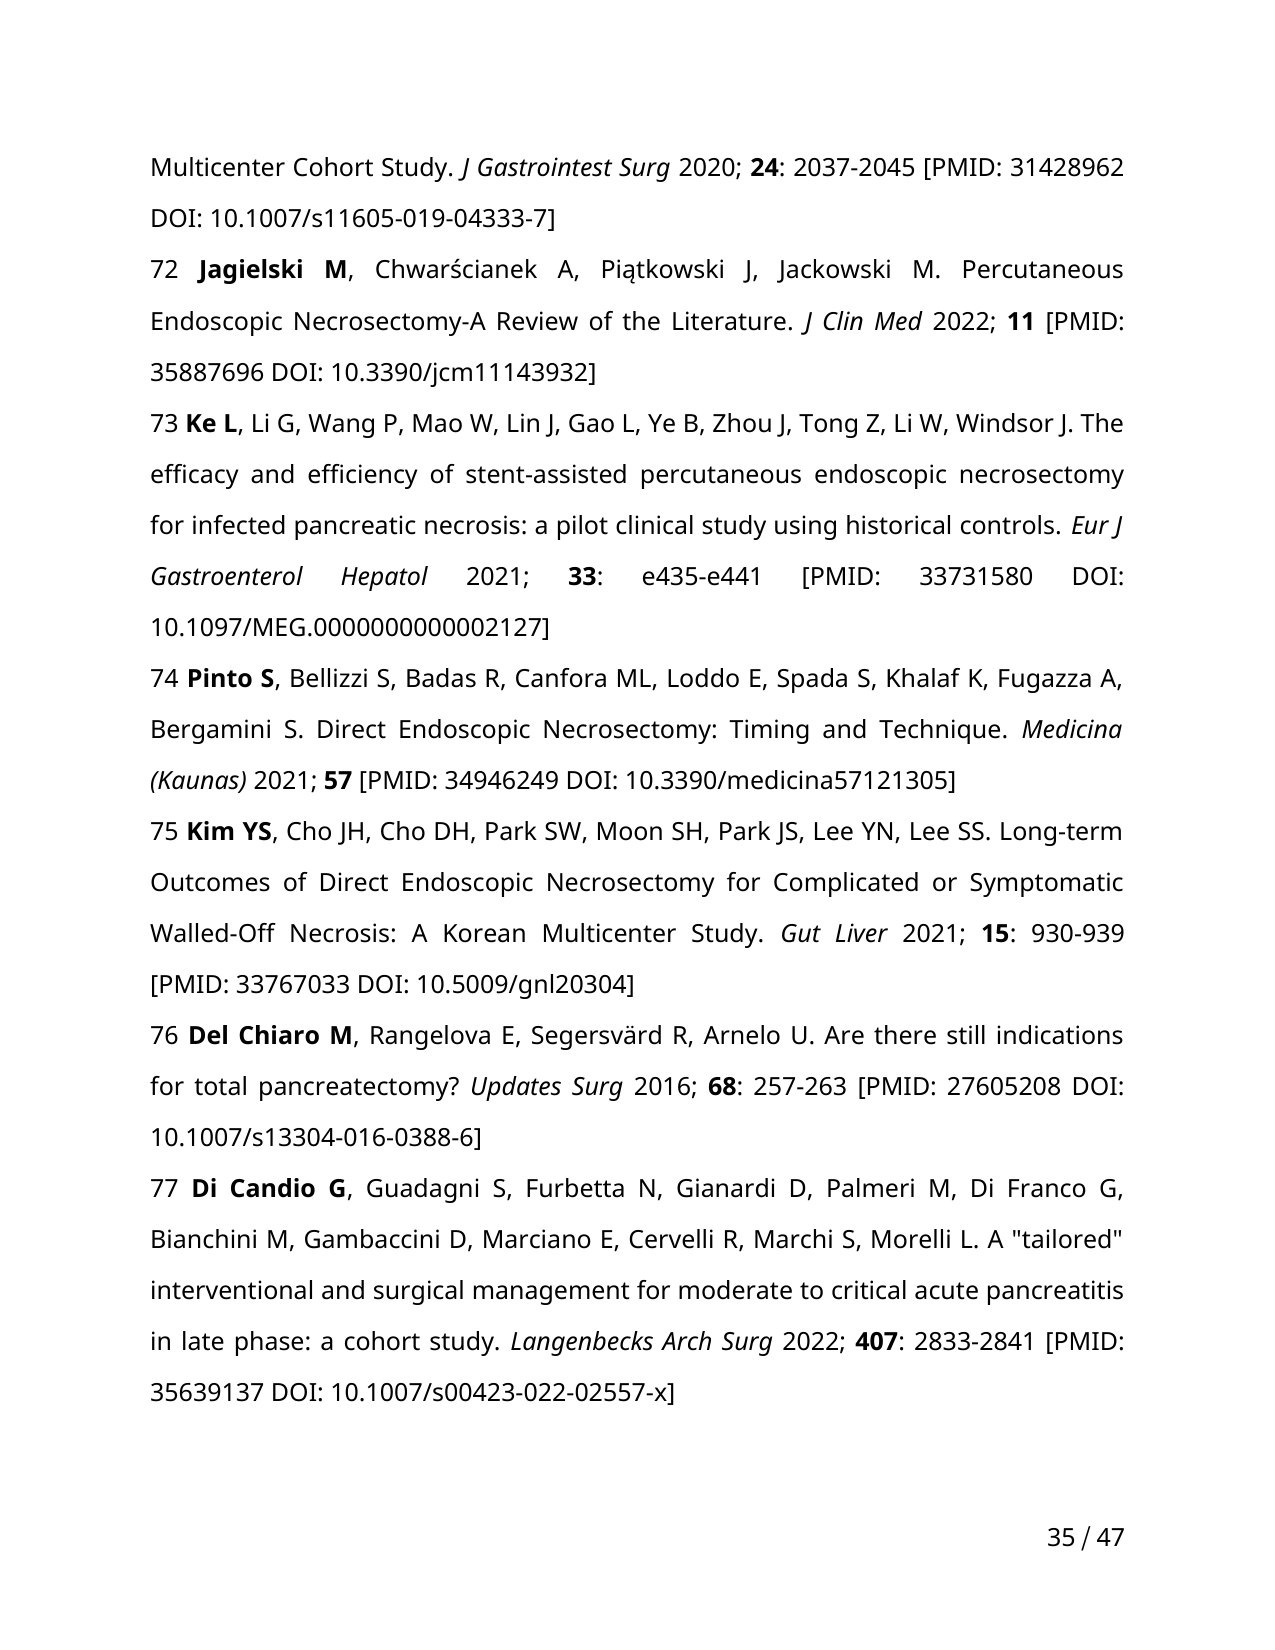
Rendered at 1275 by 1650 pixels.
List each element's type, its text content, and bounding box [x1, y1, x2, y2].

text 75 Kim YS, Cho JH, Cho DH, Park SW, Moon SH, Park JS, Lee YN, Lee SS. Long-term Outcomes of Direct Endoscopic Necrosectomy for Complicated or Symptomatic Walled-Off Necrosis: A Korean Multicenter Study. Gut Liver 2021; 15: 930-939 [PMID: 33767033 DOI: 10.5009/gnl20304] [150, 813, 1125, 1001]
text 76 Del Chiaro M, Rangelova E, Segersvärd R, Arnelo U. Are there still indications for total pancreatectomy? Updates Surg 2016; 68: 257-263 [PMID: 27605208 DOI: 10.1007/s13304-016-0388-6] [150, 1018, 1125, 1154]
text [150, 150, 1125, 235]
text 73 Ke L, Li G, Wang P, Mao W, Lin J, Gao L, Ye B, Zhou J, Tong Z, Li W, Windsor J. The efficacy and efficiency of stent-assisted percutaneous endoscopic necrosectomy for infected pancreatic necrosis: a pilot clinical study using historical controls. Eur J Gastroenterol Hepatol 2021; 33: e435-e441 [PMID: 33731580 DOI: 10.1097/MEG.0000000000002127] [150, 405, 1125, 643]
text 72 Jagielski M, Chwarścianek A, Piątkowski J, Jackowski M. Percutaneous Endoscopic Necrosectomy-A Review of the Literature. J Clin Med 2022; 11 [PMID: 35887696 DOI: 10.3390/jcm11143932] [150, 252, 1125, 388]
text 77 Di Candio G, Guadagni S, Furbetta N, Gianardi D, Palmeri M, Di Franco G, Bianchini M, Gambaccini D, Marciano E, Cervelli R, Marchi S, Morelli L. A "tailored" interventional and surgical management for moderate to critical acute pancreatitis in late phase: a cohort study. Langenbecks Arch Surg 2022; 407: 2833-2841 [PMID: 35639137 DOI: 10.1007/s00423-022-02557-x] [150, 1171, 1125, 1409]
text 74 Pinto S, Bellizzi S, Badas R, Canfora ML, Loddo E, Spada S, Khalaf K, Fugazza A, Bergamini S. Direct Endoscopic Necrosectomy: Timing and Technique. Medicina (Kaunas) 2021; 57 [PMID: 34946249 DOI: 10.3390/medicina57121305] [150, 660, 1125, 797]
